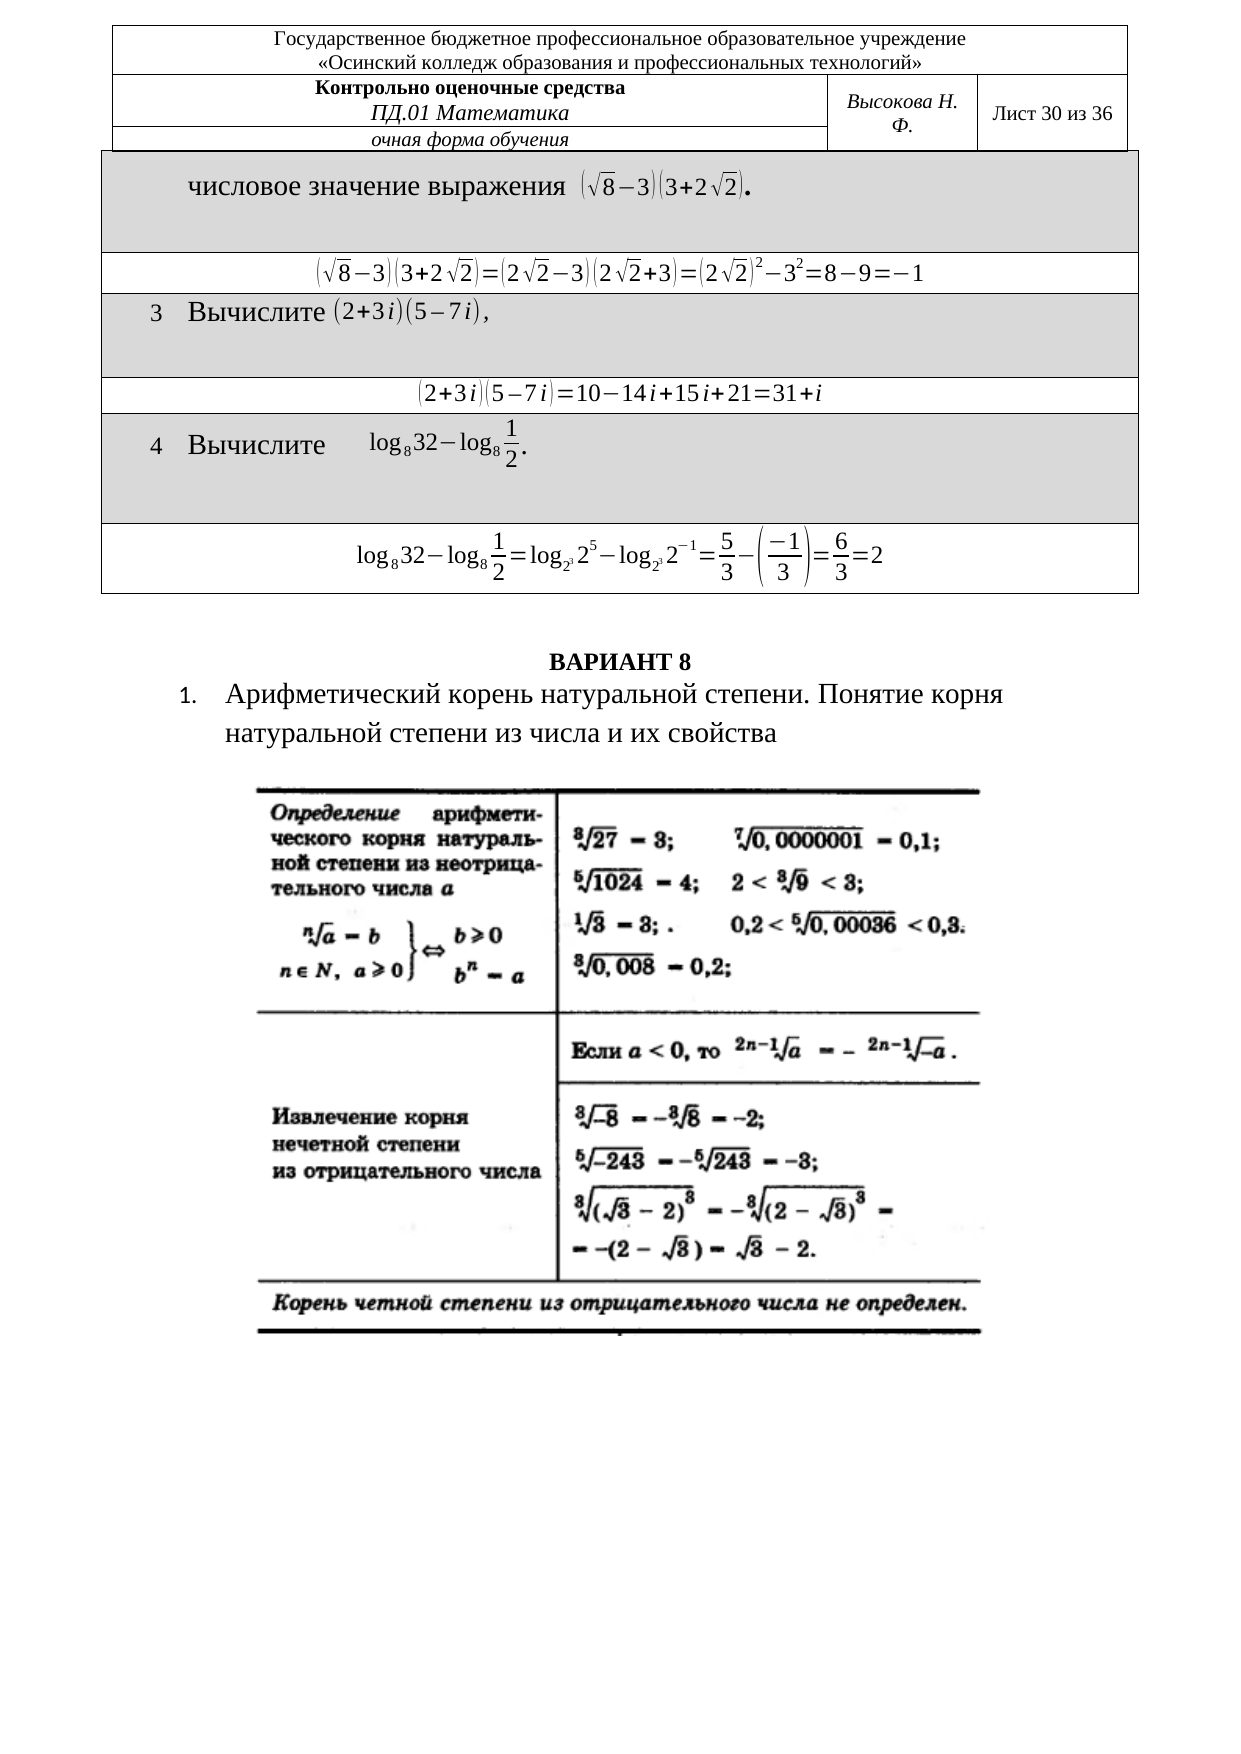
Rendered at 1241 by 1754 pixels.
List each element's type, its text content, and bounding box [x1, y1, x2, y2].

table_cell Вычислите . [102, 414, 1138, 523]
table_cell [102, 253, 1138, 293]
table_cell [102, 524, 1138, 593]
picture [249, 774, 992, 1336]
table_cell Вычислите [102, 294, 1138, 377]
table_cell [102, 378, 1138, 413]
list Арифметический корень натуральной степени. Понятие корня натуральной степени из числа и их свойства [187, 676, 1128, 748]
subtitle ВАРИАНТ 8 [112, 647, 1128, 676]
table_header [102, 151, 1138, 252]
